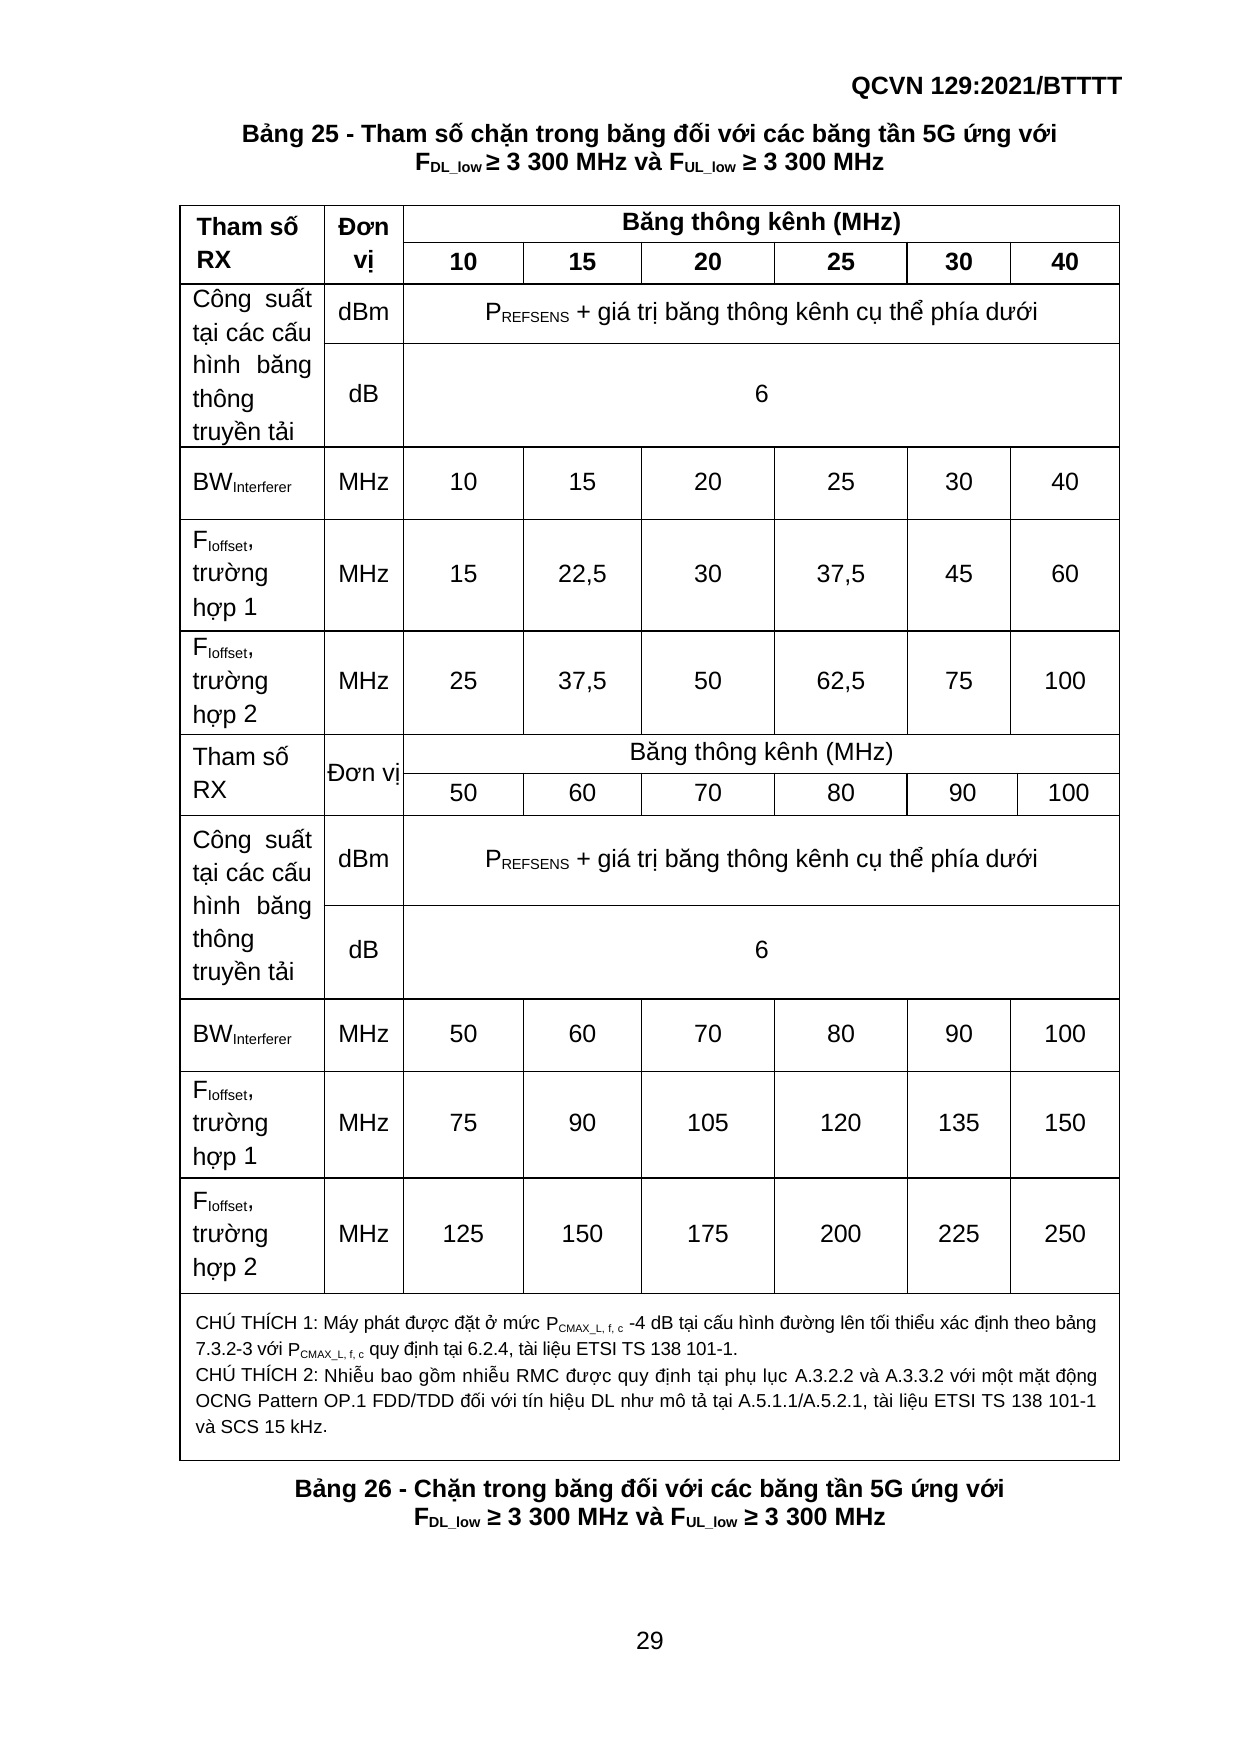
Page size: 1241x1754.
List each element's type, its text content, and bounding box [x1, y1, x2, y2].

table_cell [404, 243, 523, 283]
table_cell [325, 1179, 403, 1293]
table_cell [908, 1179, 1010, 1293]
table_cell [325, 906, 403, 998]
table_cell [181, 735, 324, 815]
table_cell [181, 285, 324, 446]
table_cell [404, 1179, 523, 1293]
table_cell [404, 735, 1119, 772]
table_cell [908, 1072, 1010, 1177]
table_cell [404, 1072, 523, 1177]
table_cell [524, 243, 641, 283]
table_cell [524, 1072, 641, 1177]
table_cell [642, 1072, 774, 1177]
text FDL_low ≥ 3 300 MHz và FUL_low ≥ 3 300 MHz [177, 147, 1122, 176]
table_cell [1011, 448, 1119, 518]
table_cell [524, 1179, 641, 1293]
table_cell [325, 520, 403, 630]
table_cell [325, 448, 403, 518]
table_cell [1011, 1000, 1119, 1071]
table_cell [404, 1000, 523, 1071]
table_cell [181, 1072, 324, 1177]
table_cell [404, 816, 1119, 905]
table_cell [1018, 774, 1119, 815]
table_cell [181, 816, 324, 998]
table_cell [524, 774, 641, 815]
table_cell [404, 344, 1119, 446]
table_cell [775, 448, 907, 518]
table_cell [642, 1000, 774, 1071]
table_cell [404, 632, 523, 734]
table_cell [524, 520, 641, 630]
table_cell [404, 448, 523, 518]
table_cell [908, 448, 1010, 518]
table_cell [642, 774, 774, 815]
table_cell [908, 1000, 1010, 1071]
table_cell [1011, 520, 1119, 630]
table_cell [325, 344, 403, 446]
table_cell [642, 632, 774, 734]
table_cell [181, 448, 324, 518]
text Bảng 25 - Tham số chặn trong băng đối với các băng tần 5G ứng với [177, 118, 1122, 147]
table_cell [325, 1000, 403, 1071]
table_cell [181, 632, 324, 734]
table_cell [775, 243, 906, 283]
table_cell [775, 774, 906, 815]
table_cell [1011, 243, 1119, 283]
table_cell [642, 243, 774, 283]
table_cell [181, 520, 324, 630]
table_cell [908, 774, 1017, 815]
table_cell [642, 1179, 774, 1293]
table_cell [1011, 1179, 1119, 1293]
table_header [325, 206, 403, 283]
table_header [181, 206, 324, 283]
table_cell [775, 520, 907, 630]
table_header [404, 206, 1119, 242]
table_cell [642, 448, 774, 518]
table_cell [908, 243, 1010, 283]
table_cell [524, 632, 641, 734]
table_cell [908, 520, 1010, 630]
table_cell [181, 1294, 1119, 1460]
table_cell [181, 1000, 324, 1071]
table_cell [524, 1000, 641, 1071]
text FDL_low ≥ 3 300 MHz và FUL_low ≥ 3 300 MHz [177, 1502, 1122, 1531]
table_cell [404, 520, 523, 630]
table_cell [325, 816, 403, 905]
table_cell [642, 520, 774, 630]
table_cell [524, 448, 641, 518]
text Bảng 26 - Chặn trong băng đối với các băng tần 5G ứng với [177, 1473, 1122, 1502]
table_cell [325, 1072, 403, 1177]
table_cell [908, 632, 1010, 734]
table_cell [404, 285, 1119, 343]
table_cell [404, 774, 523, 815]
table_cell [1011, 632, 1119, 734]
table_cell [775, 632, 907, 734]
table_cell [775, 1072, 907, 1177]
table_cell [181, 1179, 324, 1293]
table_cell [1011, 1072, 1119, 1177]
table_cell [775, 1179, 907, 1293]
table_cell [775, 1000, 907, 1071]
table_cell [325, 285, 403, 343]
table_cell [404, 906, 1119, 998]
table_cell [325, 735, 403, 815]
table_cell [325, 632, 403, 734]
